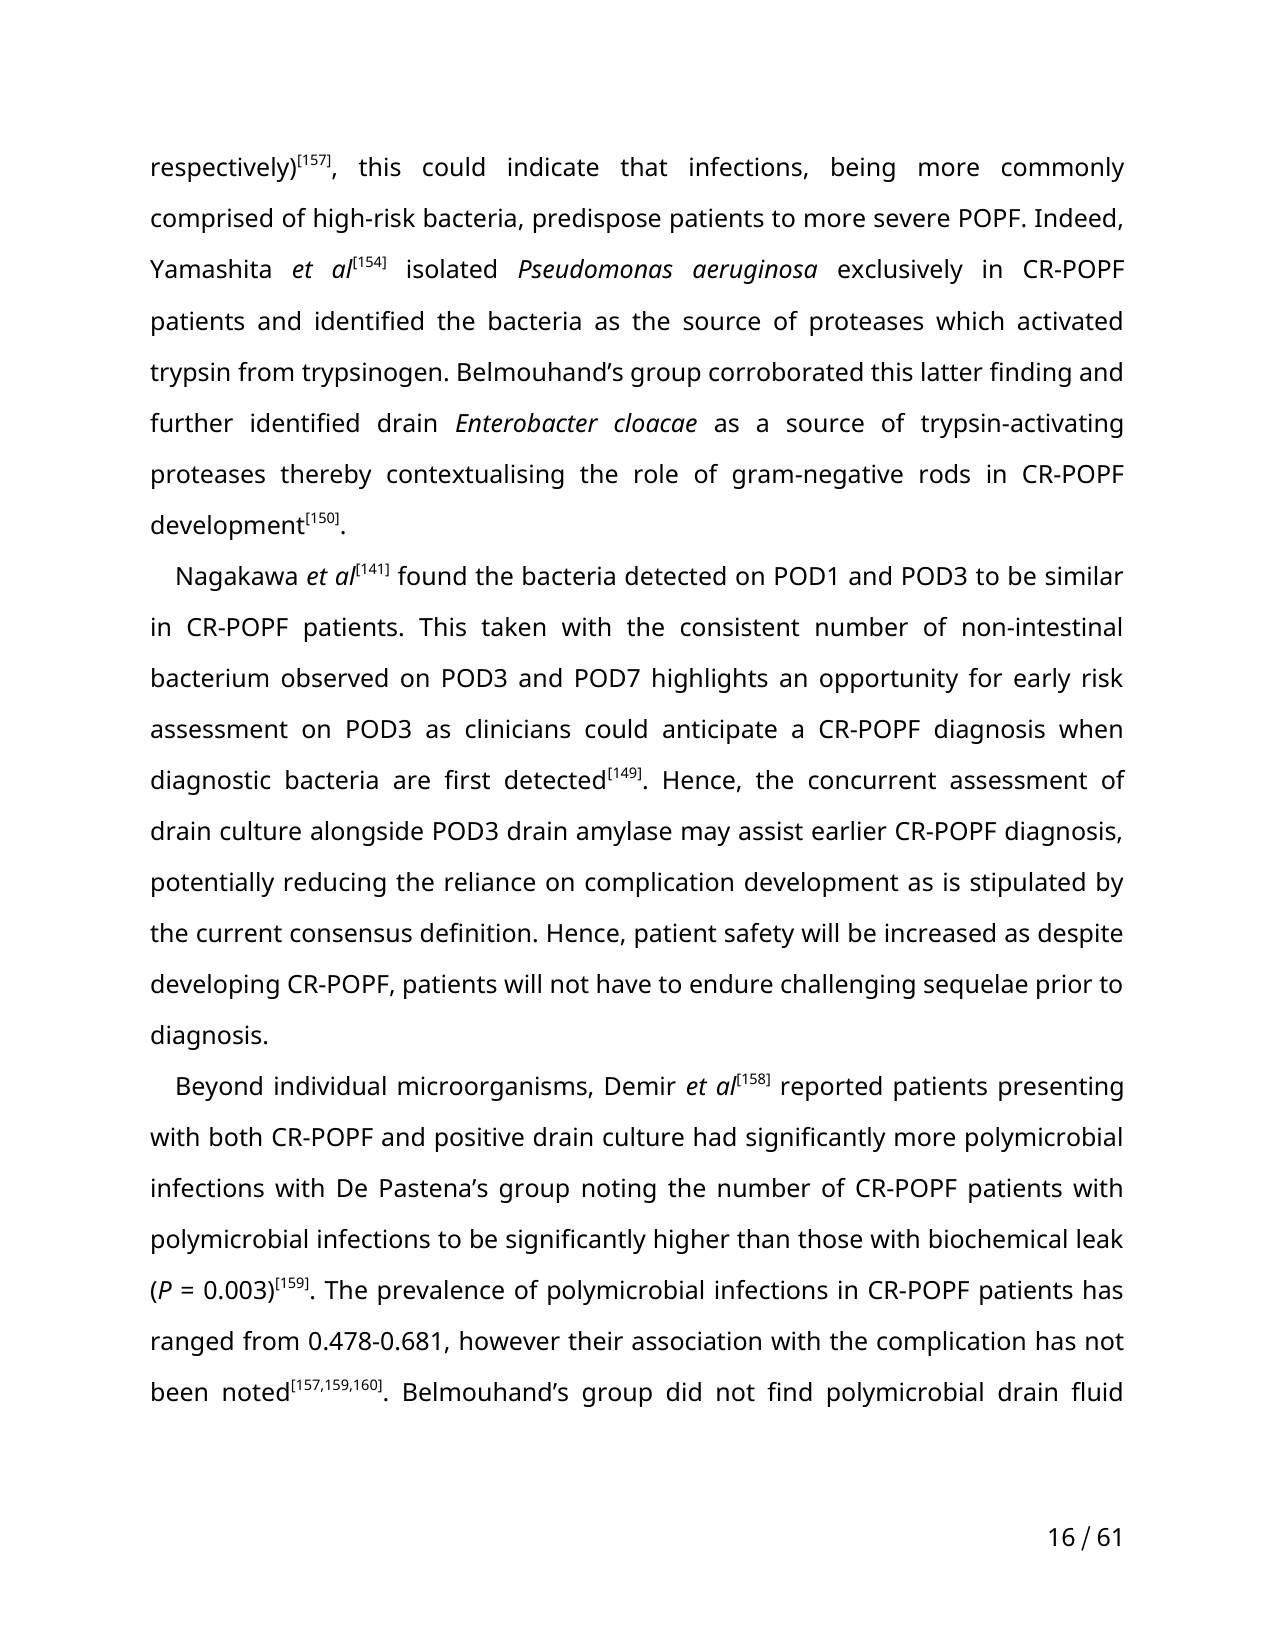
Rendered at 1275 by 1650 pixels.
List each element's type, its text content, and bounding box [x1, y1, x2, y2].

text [150, 150, 1125, 541]
text Nagakawa et al[141] found the bacteria detected on POD1 and POD3 to be similar in CR-POPF patients. This taken with the consistent number of non-intestinal bacterium observed on POD3 and POD7 highlights an opportunity for early risk assessment on POD3 as clinicians could anticipate a CR-POPF diagnosis when diagnostic bacteria are first detected[149]. Hence, the concurrent assessment of drain culture alongside POD3 drain amylase may assist earlier CR-POPF diagnosis, potentially reducing the reliance on complication development as is stipulated by the current consensus definition. Hence, patient safety will be increased as despite developing CR-POPF, patients will not have to endure challenging sequelae prior to diagnosis. [150, 558, 1125, 1052]
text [150, 1069, 1125, 1409]
